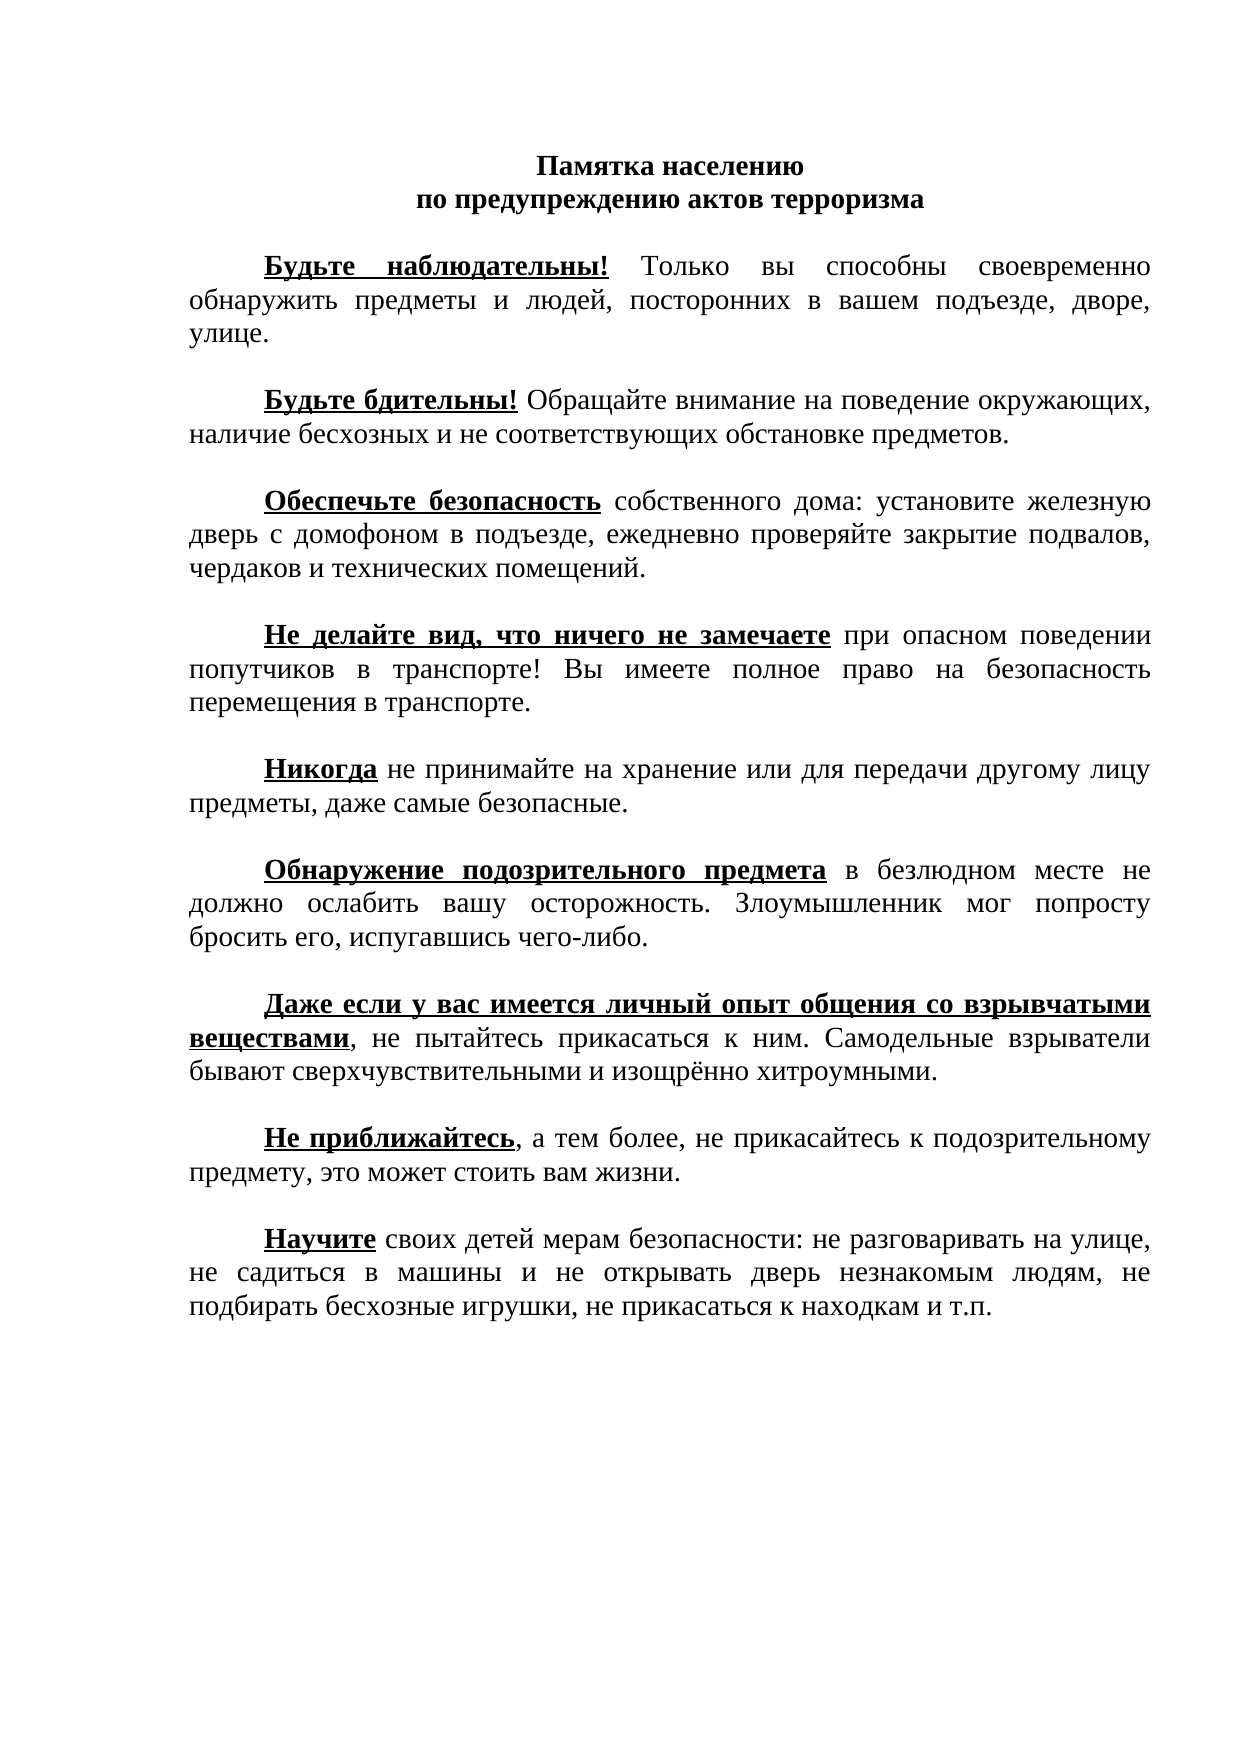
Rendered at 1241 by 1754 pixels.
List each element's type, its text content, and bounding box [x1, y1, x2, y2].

text Памятка населению [189, 148, 1152, 181]
text Никогда не принимайте на хранение или для передачи другому лицу предметы, даже самые безопасные. [189, 751, 1152, 818]
text по предупреждению актов терроризма [189, 181, 1152, 215]
text Не делайте вид, что ничего не замечаете при опасном поведении попутчиков в транспорте! Вы имеете полное право на безопасность перемещения в транспорте. [189, 617, 1152, 718]
text Научите своих детей мерам безопасности: не разговаривать на улице, не садиться в машины и не открывать дверь незнакомым людям, не подбирать бесхозные игрушки, не прикасаться к находкам и т.п. [189, 1221, 1152, 1322]
text Обеспечьте безопасность собственного дома: установите железную дверь с домофоном в подъезде, ежедневно проверяйте закрытие подвалов, чердаков и технических помещений. [189, 483, 1152, 584]
text Не приближайтесь, а тем более, не прикасайтесь к подозрительному предмету, это может стоить вам жизни. [189, 1120, 1152, 1187]
text Будьте наблюдательны! Только вы способны своевременно обнаружить предметы и людей, посторонних в вашем подъезде, дворе, улице. [189, 248, 1152, 349]
text Обнаружение подозрительного предмета в безлюдном месте не должно ослабить вашу осторожность. Злоумышленник мог попросту бросить его, испугавшись чего-либо. [189, 852, 1152, 953]
text Даже если у вас имеется личный опыт общения со взрывчатыми веществами, не пытайтесь прикасаться к ним. Самодельные взрыватели бывают сверхчувствительными и изощрённо хитроумными. [189, 986, 1152, 1087]
text Будьте бдительны! Обращайте внимание на поведение окружающих, наличие бесхозных и не соответствующих обстановке предметов. [189, 382, 1152, 449]
